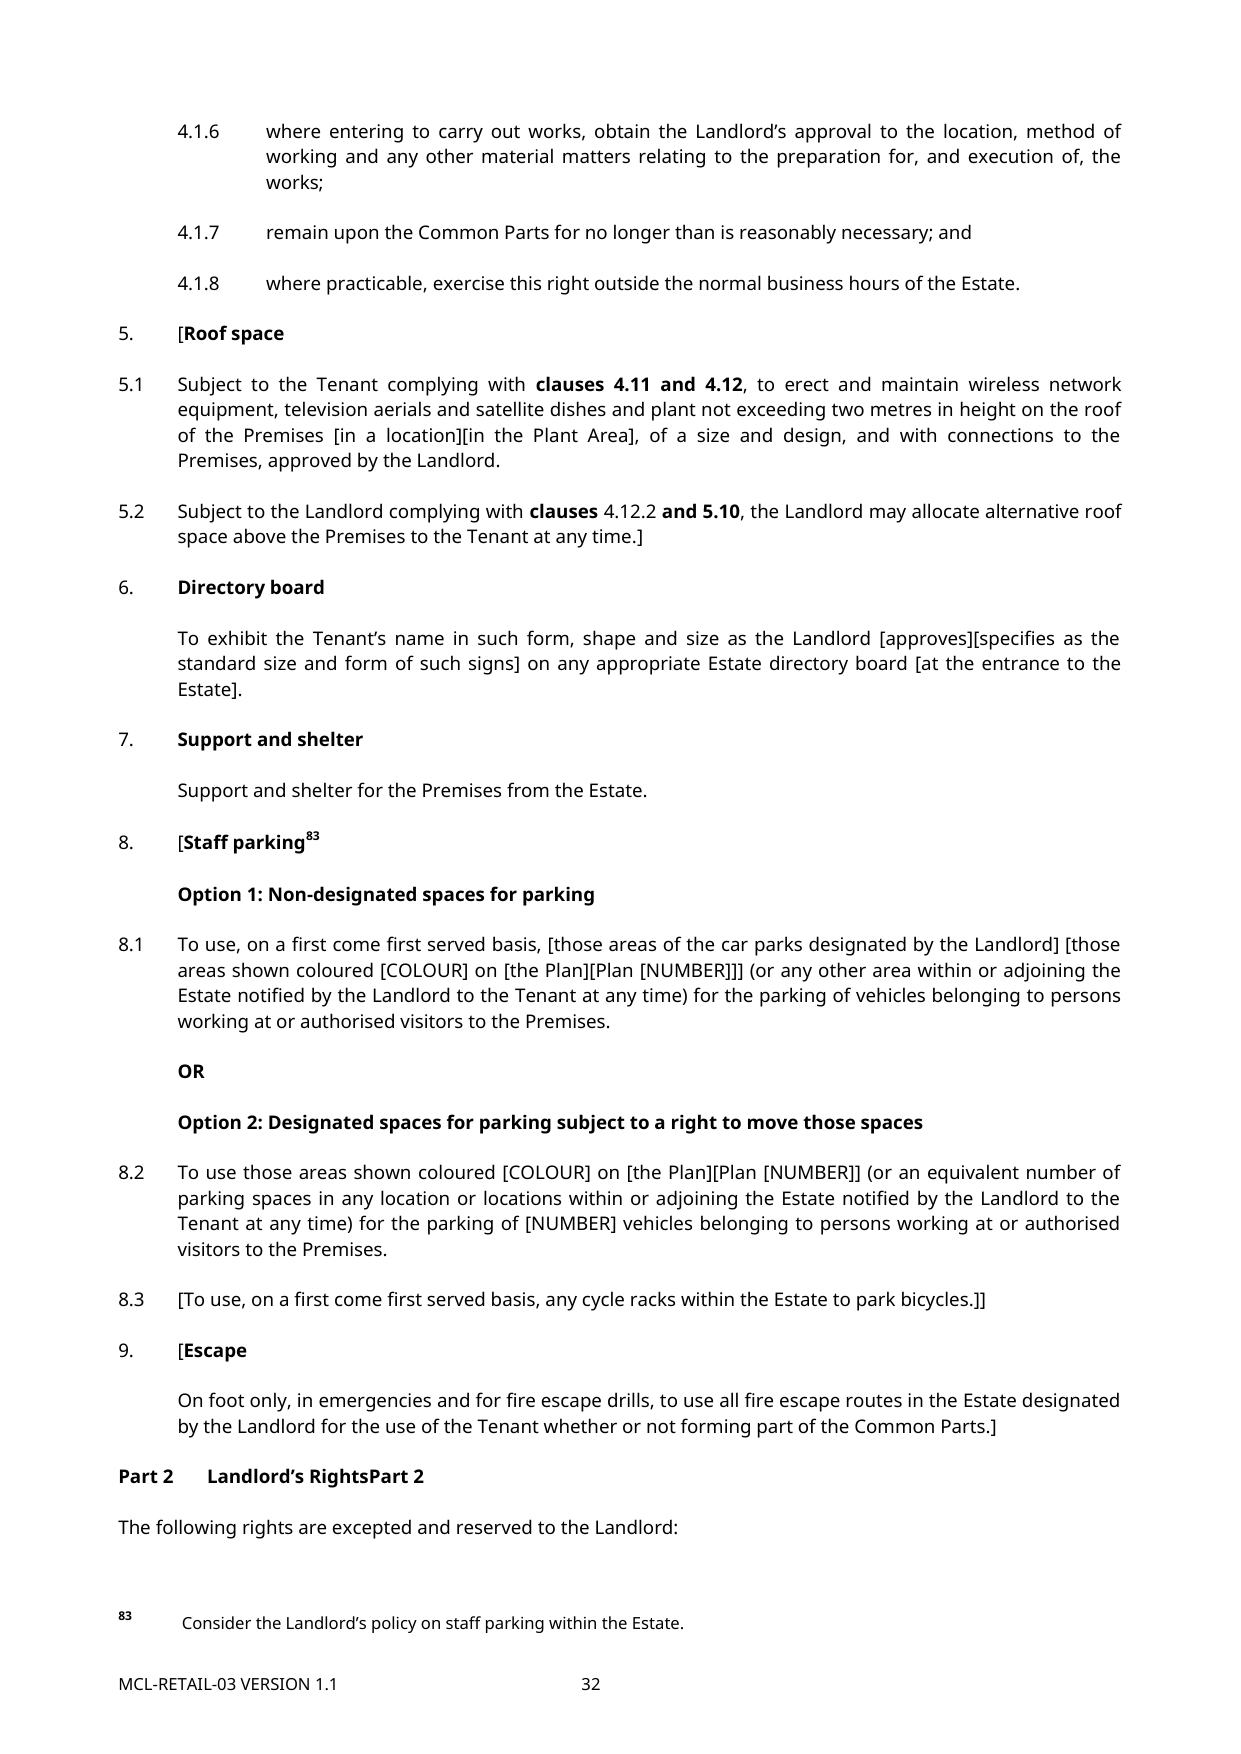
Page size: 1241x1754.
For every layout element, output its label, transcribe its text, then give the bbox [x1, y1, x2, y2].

text Option 2: Designated spaces for parking subject to a right to move those spaces [177, 1109, 1122, 1134]
text where entering to carry out works, obtain the Landlord’s approval to the location, method of working and any other material matters relating to the preparation for, and execution of, the works; [177, 118, 1122, 195]
text The following rights are excepted and reserved to the Landlord: [118, 1514, 1122, 1540]
text [Roof space [118, 321, 1122, 346]
text To exhibit the Tenant’s name in such form, shape and size as the Landlord [approves][specifies as the standard size and form of such signs] on any appropriate Estate directory board [at the entrance to the Estate]. [177, 625, 1122, 701]
text [Escape [118, 1337, 1122, 1363]
text Support and shelter [118, 726, 1122, 752]
text Directory board [118, 574, 1122, 600]
text [Staff parking [118, 827, 1122, 856]
text [To use, on a first come first served basis, any cycle racks within the Estate to park bicycles.]] [118, 1287, 1122, 1312]
text Option 1: Non-designated spaces for parking [177, 881, 1122, 906]
text OR [177, 1058, 1122, 1084]
text where practicable, exercise this right outside the normal business hours of the Estate. [177, 270, 1122, 296]
text Subject to the Landlord complying with clauses 4.12.2 and 5.10, the Landlord may allocate alternative roof space above the Premises to the Tenant at any time.] [118, 498, 1122, 549]
text Subject to the Tenant complying with clauses 4.11 and 4.12, to erect and maintain wireless network equipment, television aerials and satellite dishes and plant not exceeding two metres in height on the roof of the Premises [in a location][in the Plant Area], of a size and design, and with connections to the Premises, approved by the Landlord. [118, 371, 1122, 473]
text Support and shelter for the Premises from the Estate. [177, 777, 1122, 802]
text To use, on a first come first served basis, [those areas of the car parks designated by the Landlord] [those areas shown coloured [COLOUR] on [the Plan][Plan [NUMBER]]] (or any other area within or adjoining the Estate notified by the Landlord to the Tenant at any time) for the parking of vehicles belonging to persons working at or authorised visitors to the Premises. [118, 931, 1122, 1033]
text On foot only, in emergencies and for fire escape drills, to use all fire escape routes in the Estate designated by the Landlord for the use of the Tenant whether or not forming part of the Common Parts.] [177, 1388, 1122, 1439]
text remain upon the Common Parts for no longer than is reasonably necessary; and [177, 220, 1122, 245]
text To use those areas shown coloured [COLOUR] on [the Plan][Plan [NUMBER]] (or an equivalent number of parking spaces in any location or locations within or adjoining the Estate notified by the Landlord to the Tenant at any time) for the parking of [NUMBER] vehicles belonging to persons working at or authorised visitors to the Premises. [118, 1159, 1122, 1262]
